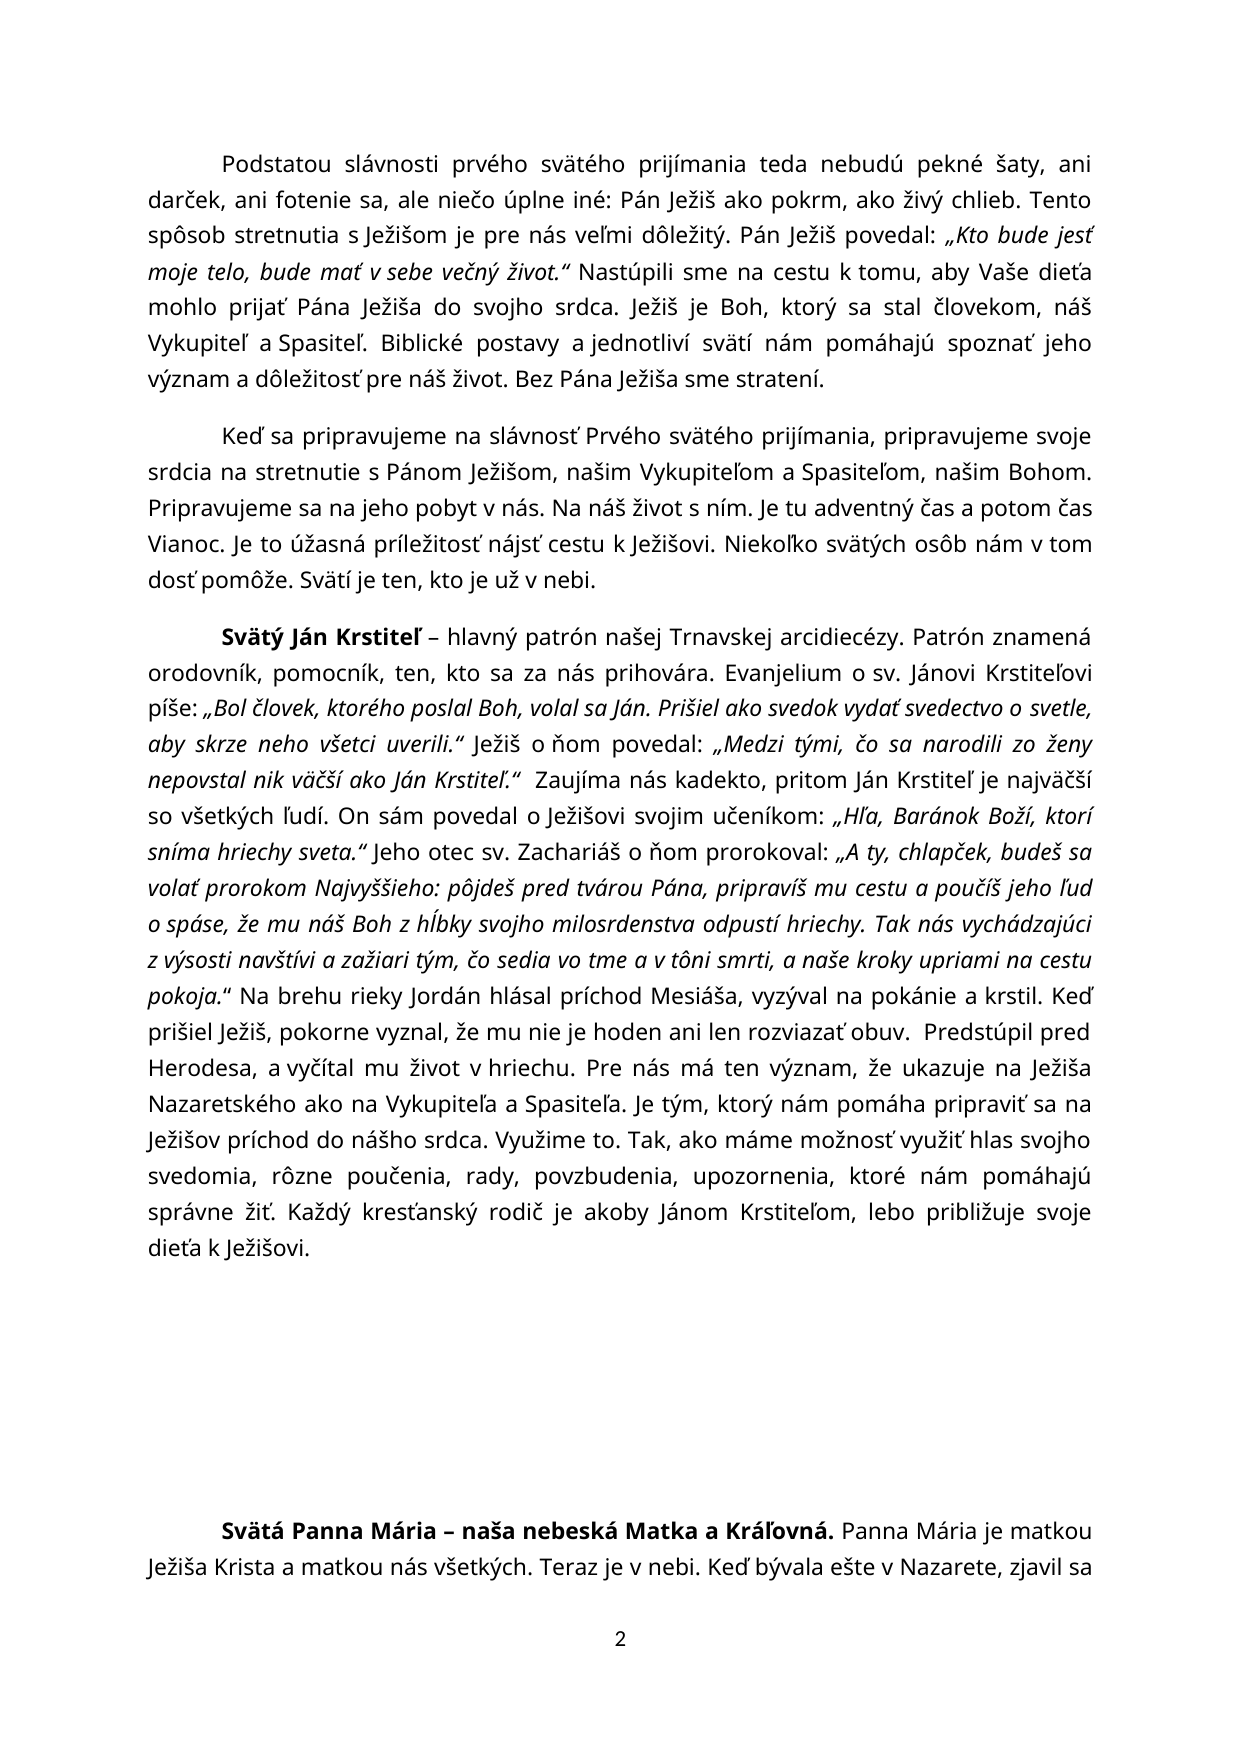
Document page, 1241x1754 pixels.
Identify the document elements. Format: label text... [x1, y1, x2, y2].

text Keď sa pripravujeme na slávnosť Prvého svätého prijímania, pripravujeme svoje srdcia na stretnutie s Pánom Ježišom, našim Vykupiteľom a Spasiteľom, našim Bohom. Pripravujeme sa na jeho pobyt v nás. Na náš život s ním. Je tu adventný čas a potom čas Vianoc. Je to úžasná príležitosť nájsť cestu k Ježišovi. Niekoľko svätých osôb nám v tom dosť pomôže. Svätí je ten, kto je už v nebi. [148, 420, 1093, 595]
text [148, 1515, 1093, 1582]
text Podstatou slávnosti prvého svätého prijímania teda nebudú pekné šaty, ani darček, ani fotenie sa, ale niečo úplne iné: Pán Ježiš ako pokrm, ako živý chlieb. Tento spôsob stretnutia s Ježišom je pre nás veľmi dôležitý. Pán Ježiš povedal: „Kto bude jesť moje telo, bude mať v sebe večný život.“ Nastúpili sme na cestu k tomu, aby Vaše dieťa mohlo prijať Pána Ježiša do svojho srdca. Ježiš je Boh, ktorý sa stal človekom, náš Vykupiteľ a Spasiteľ. Biblické postavy a jednotliví svätí nám pomáhajú spoznať jeho význam a dôležitosť pre náš život. Bez Pána Ježiša sme stratení. [148, 148, 1093, 394]
text Svätý Ján Krstiteľ – hlavný patrón našej Trnavskej arcidiecézy. Patrón znamená orodovník, pomocník, ten, kto sa za nás prihovára. Evanjelium o sv. Jánovi Krstiteľovi píše: „Bol človek, ktorého poslal Boh, volal sa Ján. Prišiel ako svedok vydať svedectvo o svetle, aby skrze neho všetci uverili.“ Ježiš o ňom povedal: „Medzi tými, čo sa narodili zo ženy nepovstal nik väčší ako Ján Krstiteľ.“ Zaujíma nás kadekto, pritom Ján Krstiteľ je najväčší so všetkých ľudí. On sám povedal o Ježišovi svojim učeníkom: „Hľa, Baránok Boží, ktorí sníma hriechy sveta.“ Jeho otec sv. Zachariáš o ňom prorokoval: „A ty, chlapček, budeš sa volať prorokom Najvyššieho: pôjdeš pred tvárou Pána, pripravíš mu cestu a poučíš jeho ľud o spáse, že mu náš Boh z hĺbky svojho milosrdenstva odpustí hriechy. Tak nás vychádzajúci z výsosti navštívi a zažiari tým, čo sedia vo tme a v tôni smrti, a naše kroky upriami na cestu pokoja.“ Na brehu rieky Jordán hlásal príchod Mesiáša, vyzýval na pokánie a krstil. Keď prišiel Ježiš, pokorne vyznal, že mu nie je hoden ani len rozviazať obuv. Predstúpil pred Herodesa, a vyčítal mu život v hriechu. Pre nás má ten význam, že ukazuje na Ježiša Nazaretského ako na Vykupiteľa a Spasiteľa. Je tým, ktorý nám pomáha pripraviť sa na Ježišov príchod do nášho srdca. Využime to. Tak, ako máme možnosť využiť hlas svojho svedomia, rôzne poučenia, rady, povzbudenia, upozornenia, ktoré nám pomáhajú správne žiť. Každý kresťanský rodič je akoby Jánom Krstiteľom, lebo približuje svoje dieťa k Ježišovi. [148, 621, 1093, 1263]
